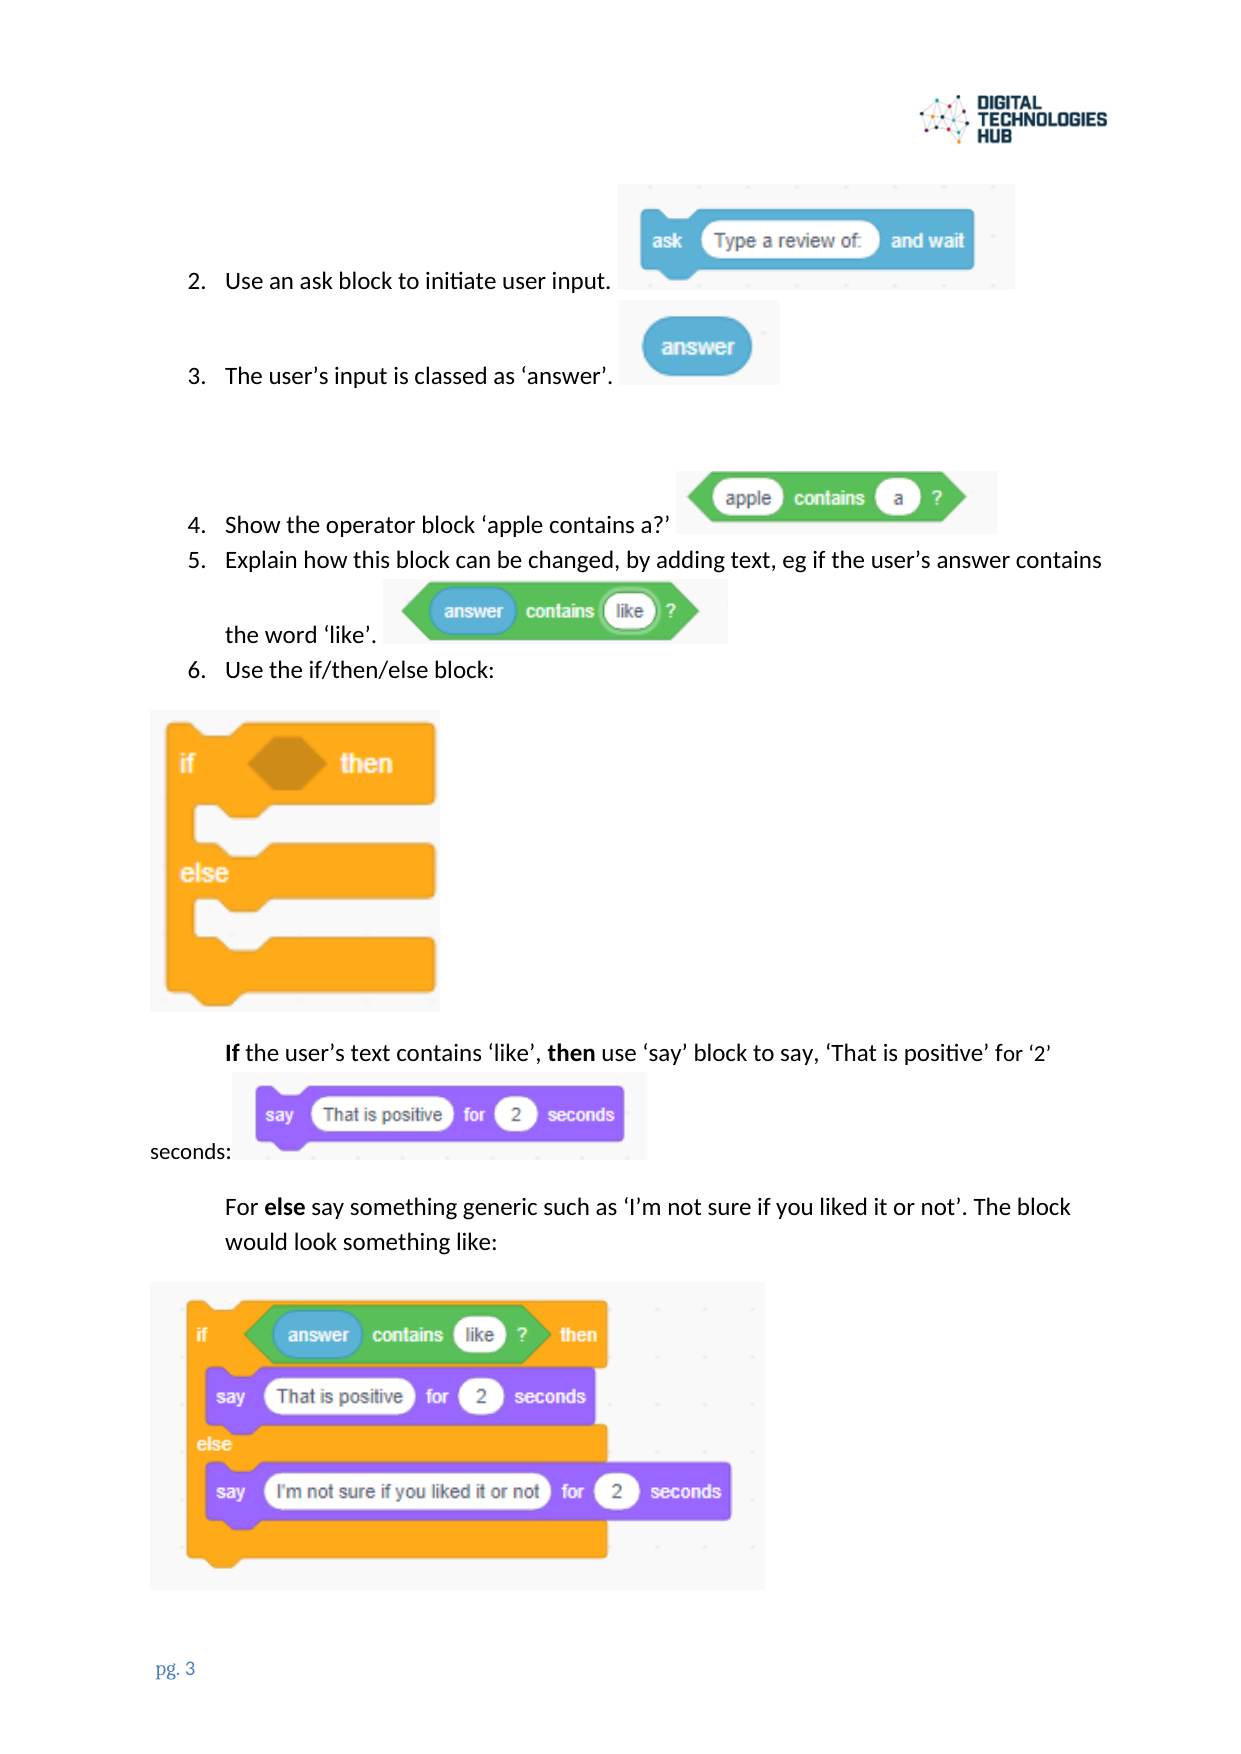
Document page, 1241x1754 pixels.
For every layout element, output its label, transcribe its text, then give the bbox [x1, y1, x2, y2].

picture [231, 1072, 648, 1160]
picture [150, 1282, 765, 1590]
picture [617, 184, 1015, 290]
list The user’s input is classed as ‘answer’. [187, 300, 1137, 391]
list Use the if/then/else block: [187, 654, 1137, 684]
text For else say something generic such as ‘I’m not sure if you liked it or not’. The block would look something like: [225, 1191, 1137, 1257]
picture [150, 710, 440, 1012]
picture [619, 300, 780, 385]
picture [382, 579, 729, 644]
picture [896, 73, 1138, 157]
list Explain how this block can be changed, by adding text, eg if the user’s answer contains the word ‘like’. [187, 544, 1137, 649]
picture [676, 471, 998, 534]
